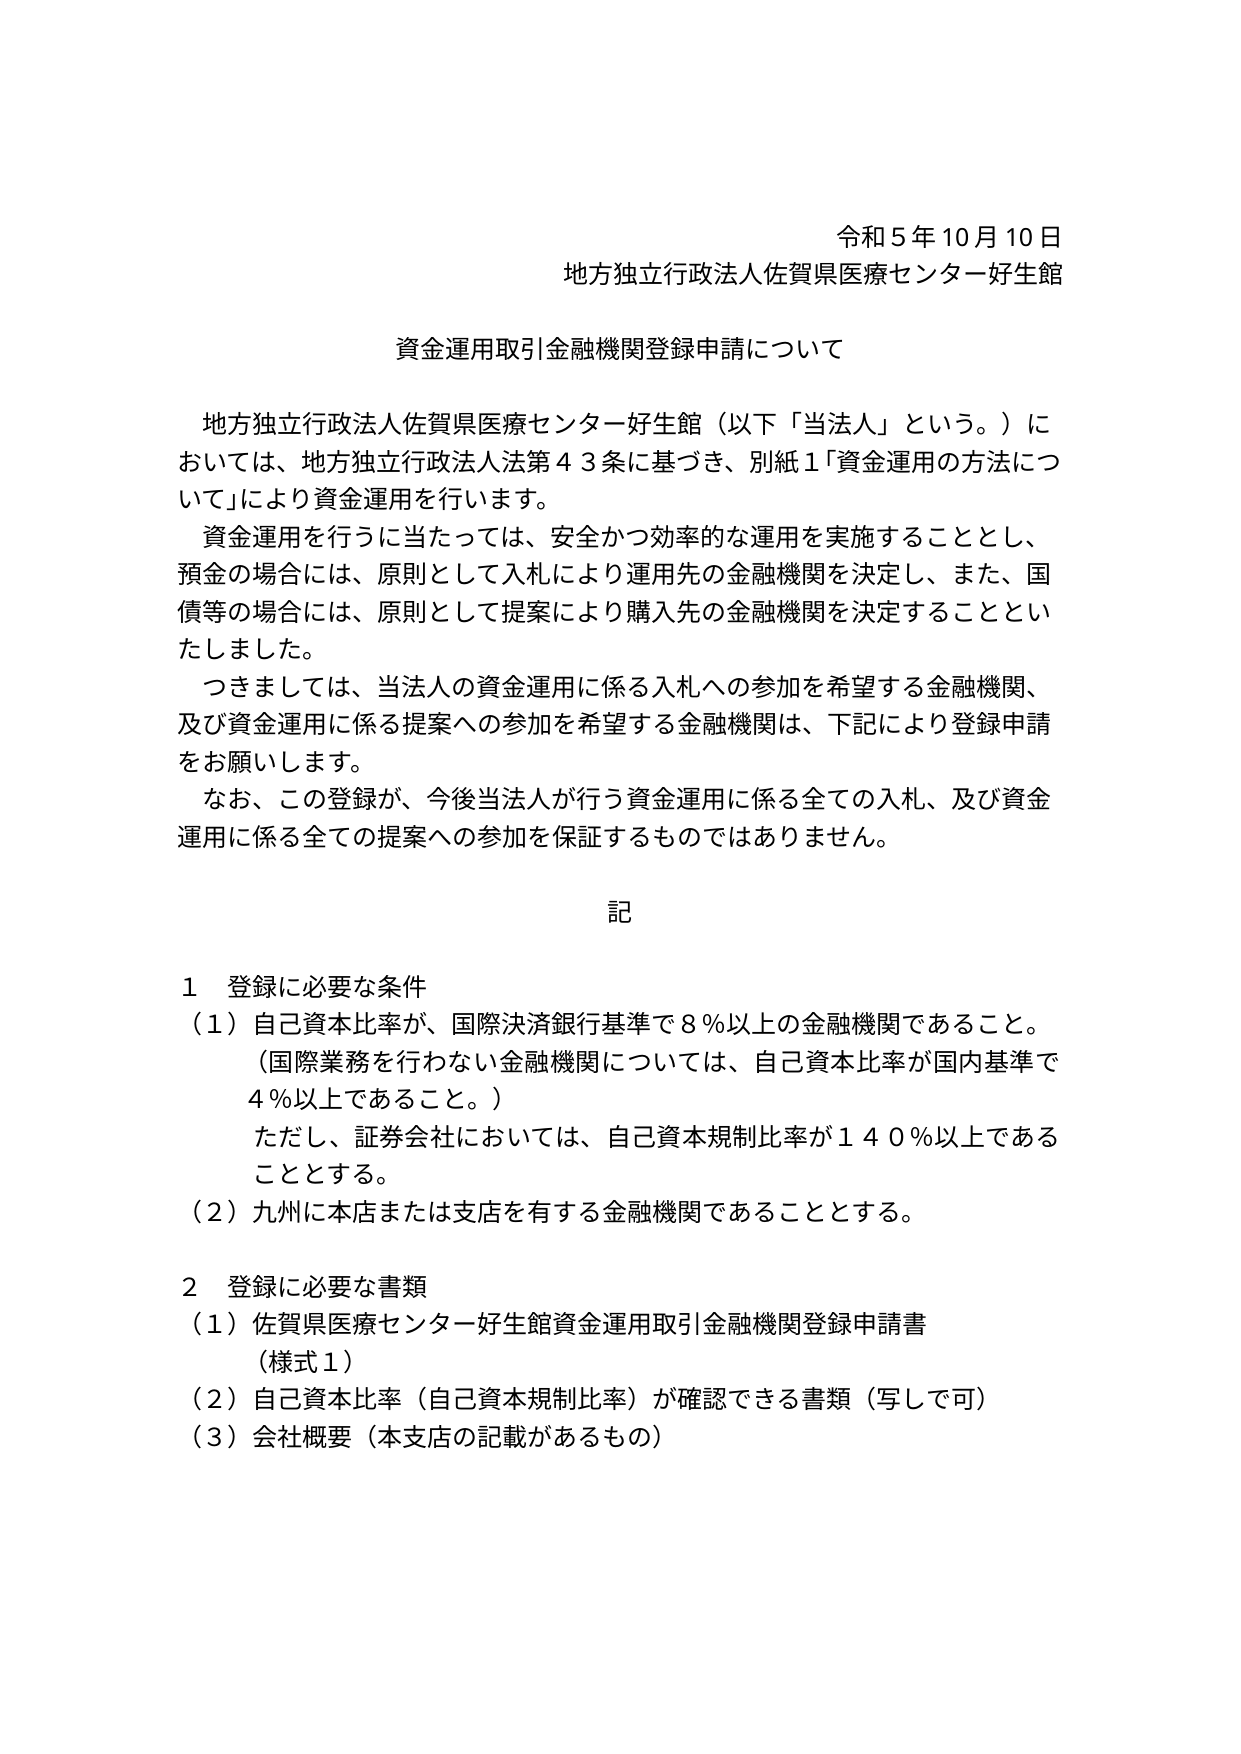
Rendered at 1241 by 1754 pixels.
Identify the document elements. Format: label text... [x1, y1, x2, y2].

text 地方独立行政法人佐賀県医療センター好生館（以下「当法人」という。）においては、地方独立行政法人法第４３条に基づき、別紙１｢資金運用の方法について｣により資金運用を行います。 [177, 404, 1063, 517]
text 資金運用を行うに当たっては、安全かつ効率的な運用を実施することとし、預金の場合には、原則として入札により運用先の金融機関を決定し、また、国債等の場合には、原則として提案により購入先の金融機関を決定することといたしました。 [177, 517, 1063, 667]
text （様式１） [243, 1342, 1063, 1379]
text ２ 登録に必要な書類 [177, 1267, 1063, 1304]
text （２）九州に本店または支店を有する金融機関であることとする。 [177, 1192, 1063, 1229]
text ただし、証券会社においては、自己資本規制比率が１４０％以上であることとする。 [177, 1117, 1063, 1192]
text なお、この登録が、今後当法人が行う資金運用に係る全ての入札、及び資金運用に係る全ての提案への参加を保証するものではありません。 [177, 779, 1063, 854]
text 地方独立行政法人佐賀県医療センター好生館 [177, 254, 1063, 292]
text つきましては、当法人の資金運用に係る入札への参加を希望する金融機関、及び資金運用に係る提案への参加を希望する金融機関は、下記により登録申請をお願いします。 [177, 667, 1063, 779]
text （１）自己資本比率が、国際決済銀行基準で８％以上の金融機関であること。 [177, 1004, 1063, 1042]
text （２）自己資本比率（自己資本規制比率）が確認できる書類（写しで可） [177, 1379, 1063, 1417]
text （国際業務を行わない金融機関については、自己資本比率が国内基準で４％以上であること。） [243, 1042, 1063, 1117]
text （３）会社概要（本支店の記載があるもの） [177, 1417, 1063, 1454]
subtitle 記 [177, 892, 1063, 929]
text 資金運用取引金融機関登録申請について [177, 329, 1063, 367]
text （１）佐賀県医療センター好生館資金運用取引金融機関登録申請書 [177, 1304, 1063, 1342]
text 令和５年10月10日 [177, 217, 1063, 254]
text １ 登録に必要な条件 [177, 967, 1063, 1004]
